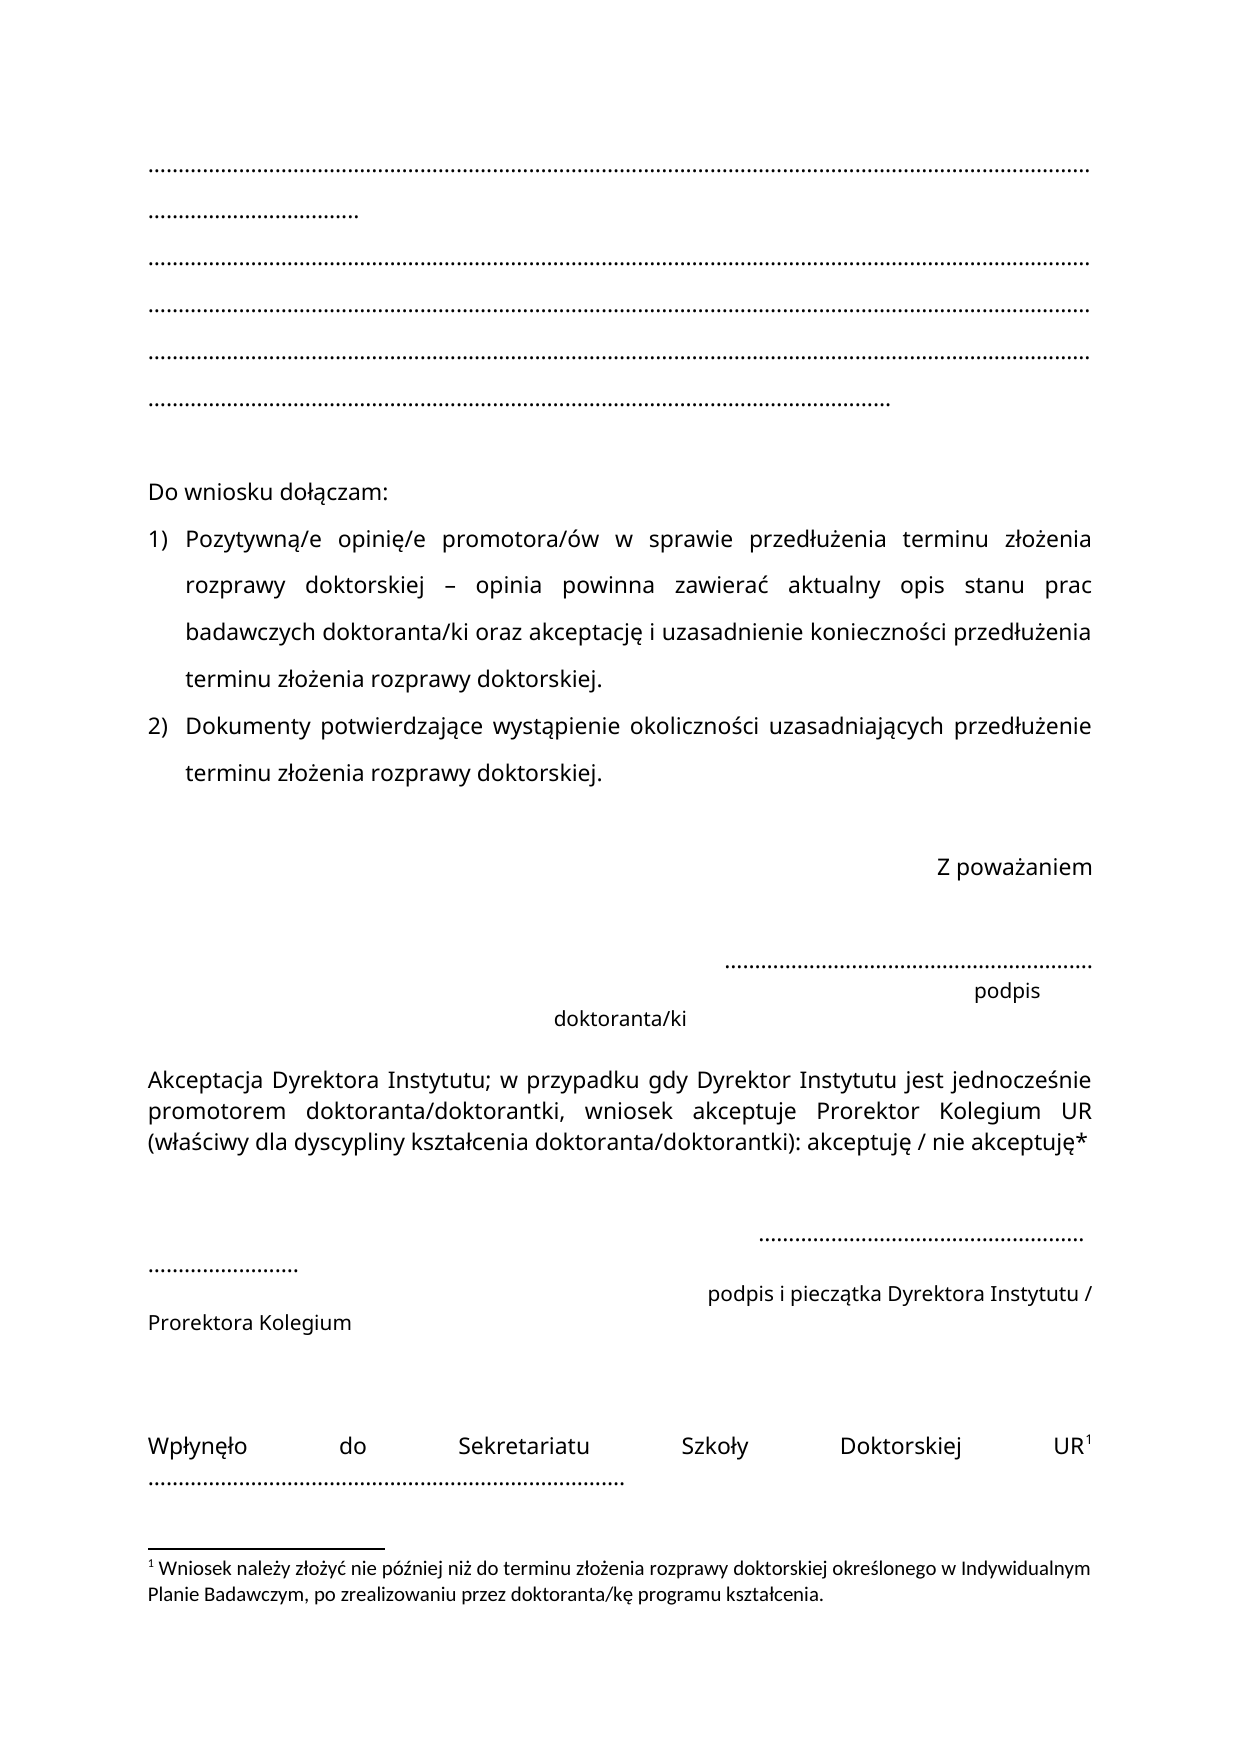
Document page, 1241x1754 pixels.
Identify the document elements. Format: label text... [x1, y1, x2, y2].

text Z poważaniem [148, 851, 1093, 882]
text podpis doktoranta/ki [148, 976, 1093, 1033]
text ……………………………………………………………………. [148, 1217, 1093, 1279]
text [148, 148, 1093, 413]
list Pozytywną/e opinię/e promotora/ów w sprawie przedłużenia terminu złożenia rozprawy doktorskiej – opinia powinna zawierać aktualny opis stanu prac badawczych doktoranta/ki oraz akceptację i uzasadnienie konieczności przedłużenia terminu złożenia rozprawy doktorskiej. [148, 523, 1093, 694]
text Akceptacja Dyrektora Instytutu; w przypadku gdy Dyrektor Instytutu jest jednocześnie promotorem doktoranta/doktorantki, wniosek akceptuje Prorektor Kolegium UR (właściwy dla dyscypliny kształcenia doktoranta/doktorantki): akceptuję / nie akceptuję* [148, 1064, 1093, 1158]
list Dokumenty potwierdzające wystąpienie okoliczności uzasadniających przedłużenie terminu złożenia rozprawy doktorskiej. [148, 710, 1093, 788]
text Do wniosku dołączam: [148, 476, 1093, 507]
text ……………………………………………………. [148, 944, 1093, 976]
text podpis i pieczątka Dyrektora Instytutu / Prorektora Kolegium [148, 1279, 1093, 1336]
text Wpłynęło do Sekretariatu Szkoły Doktorskiej UR ……………………………………………………………………. [148, 1430, 1093, 1492]
